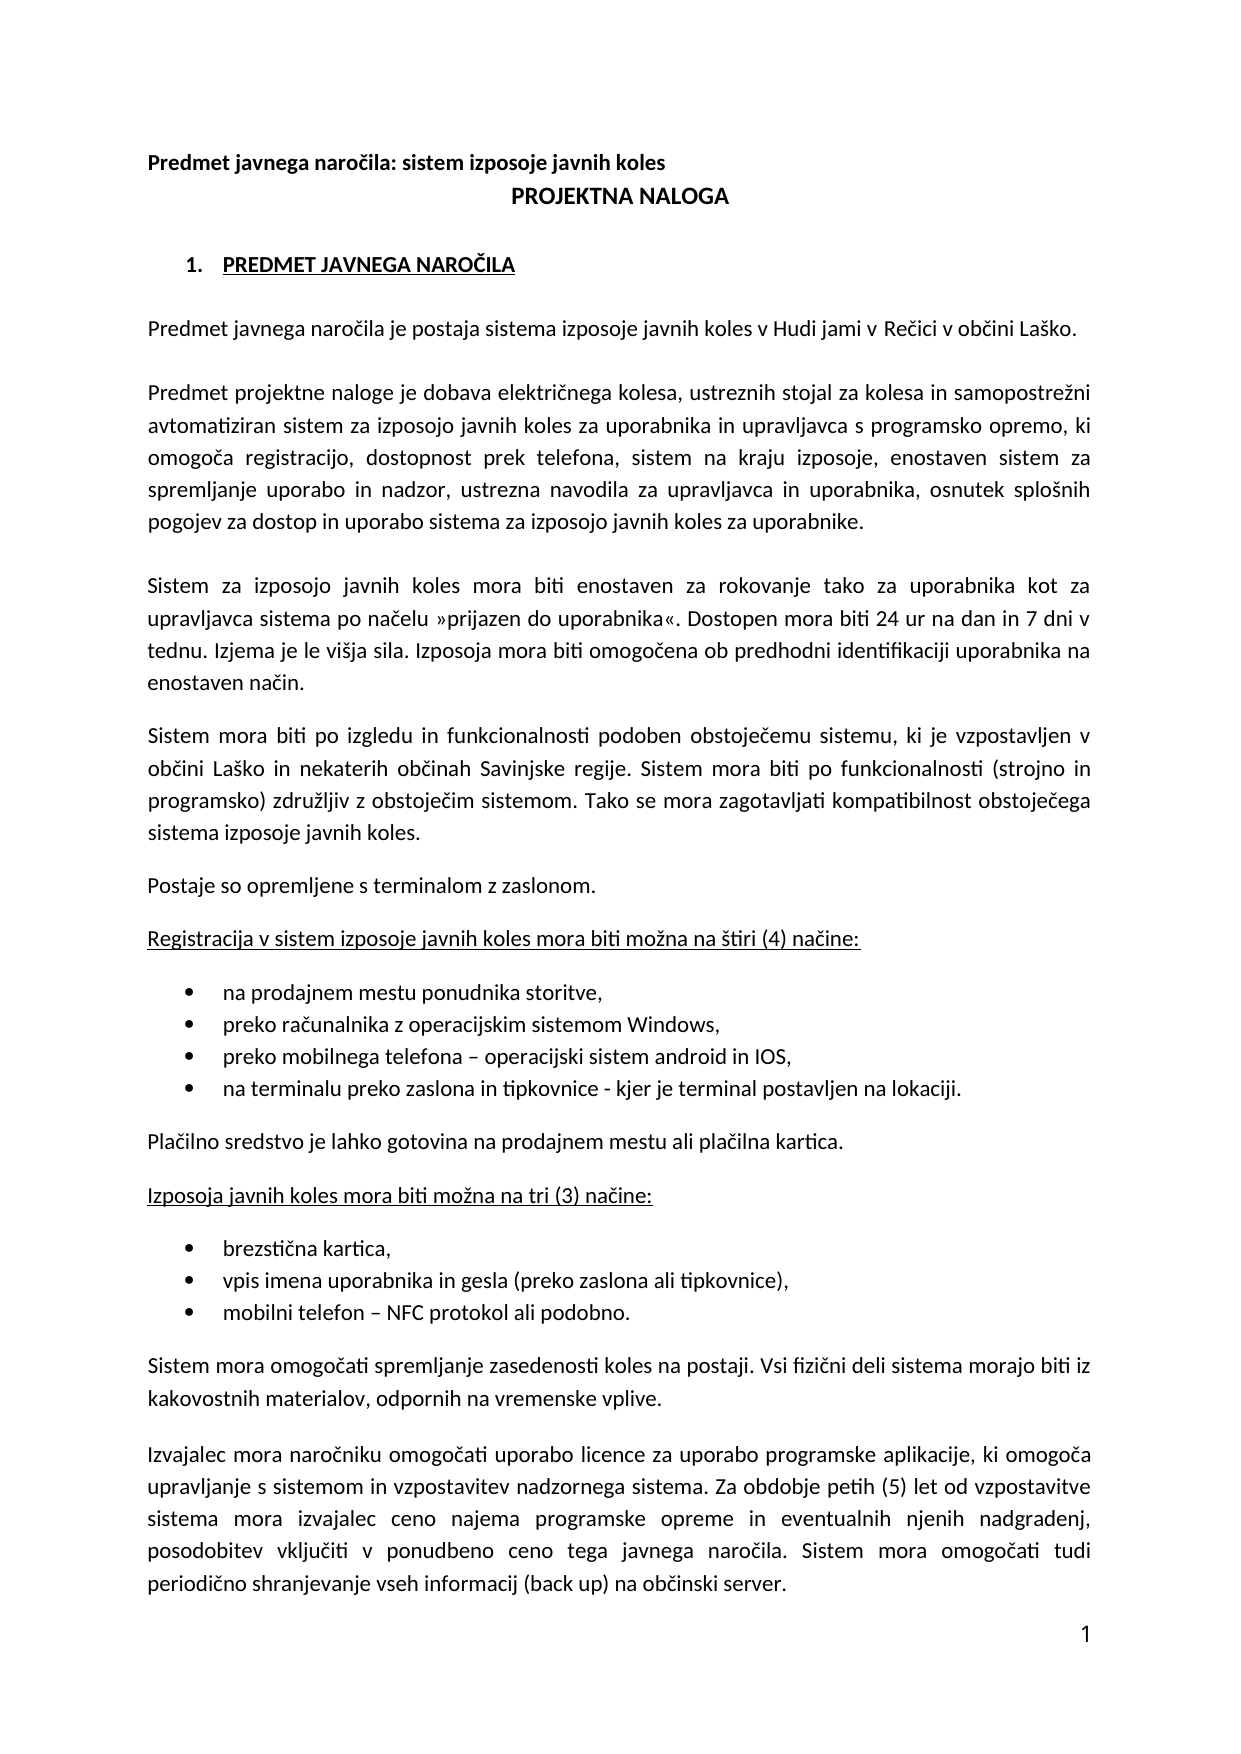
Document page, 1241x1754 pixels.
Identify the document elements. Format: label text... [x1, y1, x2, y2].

list na terminalu preko zaslona in tipkovnice - kjer je terminal postavljen na lokaciji. [185, 1074, 1093, 1102]
text Predmet javnega naročila je postaja sistema izposoje javnih koles v Hudi jami v Rečici v občini Laško. [148, 314, 1093, 342]
list preko mobilnega telefona – operacijski sistem android in IOS, [185, 1042, 1093, 1070]
text Sistem mora omogočati spremljanje zasedenosti koles na postaji. Vsi fizični deli sistema morajo biti iz kakovostnih materialov, odpornih na vremenske vplive. [148, 1352, 1093, 1412]
list brezstična kartica, [185, 1234, 1093, 1262]
list mobilni telefon – NFC protokol ali podobno. [185, 1298, 1093, 1326]
text Izvajalec mora naročniku omogočati uporabo licence za uporabo programske aplikacije, ki omogoča upravljanje s sistemom in vzpostavitev nadzornega sistema. Za obdobje petih (5) let od vzpostavitve sistema mora izvajalec ceno najema programske opreme in eventualnih njenih nadgradenj, posodobitev vključiti v ponudbeno ceno tega javnega naročila. Sistem mora omogočati tudi periodično shranjevanje vseh informacij (back up) na občinski server. [147, 1440, 1093, 1597]
text Predmet javnega naročila: sistem izposoje javnih koles [148, 148, 1093, 176]
text Sistem mora biti po izgledu in funkcionalnosti podoben obstoječemu sistemu, ki je vzpostavljen v občini Laško in nekaterih občinah Savinjske regije. Sistem mora biti po funkcionalnosti (strojno in programsko) združljiv z obstoječim sistemom. Tako se mora zagotavljati kompatibilnost obstoječega sistema izposoje javnih koles. [148, 721, 1093, 846]
text Sistem za izposojo javnih koles mora biti enostaven za rokovanje tako za uporabnika kot za upravljavca sistema po načelu »prijazen do uporabnika«. Dostopen mora biti 24 ur na dan in 7 dni v tednu. Izjema je le višja sila. Izposoja mora biti omogočena ob predhodni identifikaciji uporabnika na enostaven način. [147, 572, 1093, 696]
text Registracija v sistem izposoje javnih koles mora biti možna na štiri (4) načine: [147, 924, 1093, 952]
text Izposoja javnih koles mora biti možna na tri (3) načine: [147, 1181, 1093, 1209]
list preko računalnika z operacijskim sistemom Windows, [185, 1010, 1093, 1038]
text Predmet projektne naloge je dobava električnega kolesa, ustreznih stojal za kolesa in samopostrežni avtomatiziran sistem za izposojo javnih koles za uporabnika in upravljavca s programsko opremo, ki omogoča registracijo, dostopnost prek telefona, sistem na kraju izposoje, enostaven sistem za spremljanje uporabo in nadzor, ustrezna navodila za upravljavca in uporabnika, osnutek splošnih pogojev za dostop in uporabo sistema za izposojo javnih koles za uporabnike. [148, 378, 1093, 535]
text PROJEKTNA NALOGA [148, 180, 1093, 210]
list na prodajnem mestu ponudnika storitve, [185, 978, 1093, 1006]
list vpis imena uporabnika in gesla (preko zaslona ali tipkovnice), [185, 1266, 1093, 1294]
list PREDMET JAVNEGA NAROČILA [185, 250, 1093, 278]
text Postaje so opremljene s terminalom z zaslonom. [147, 871, 1093, 899]
text Plačilno sredstvo je lahko gotovina na prodajnem mestu ali plačilna kartica. [147, 1127, 1093, 1156]
